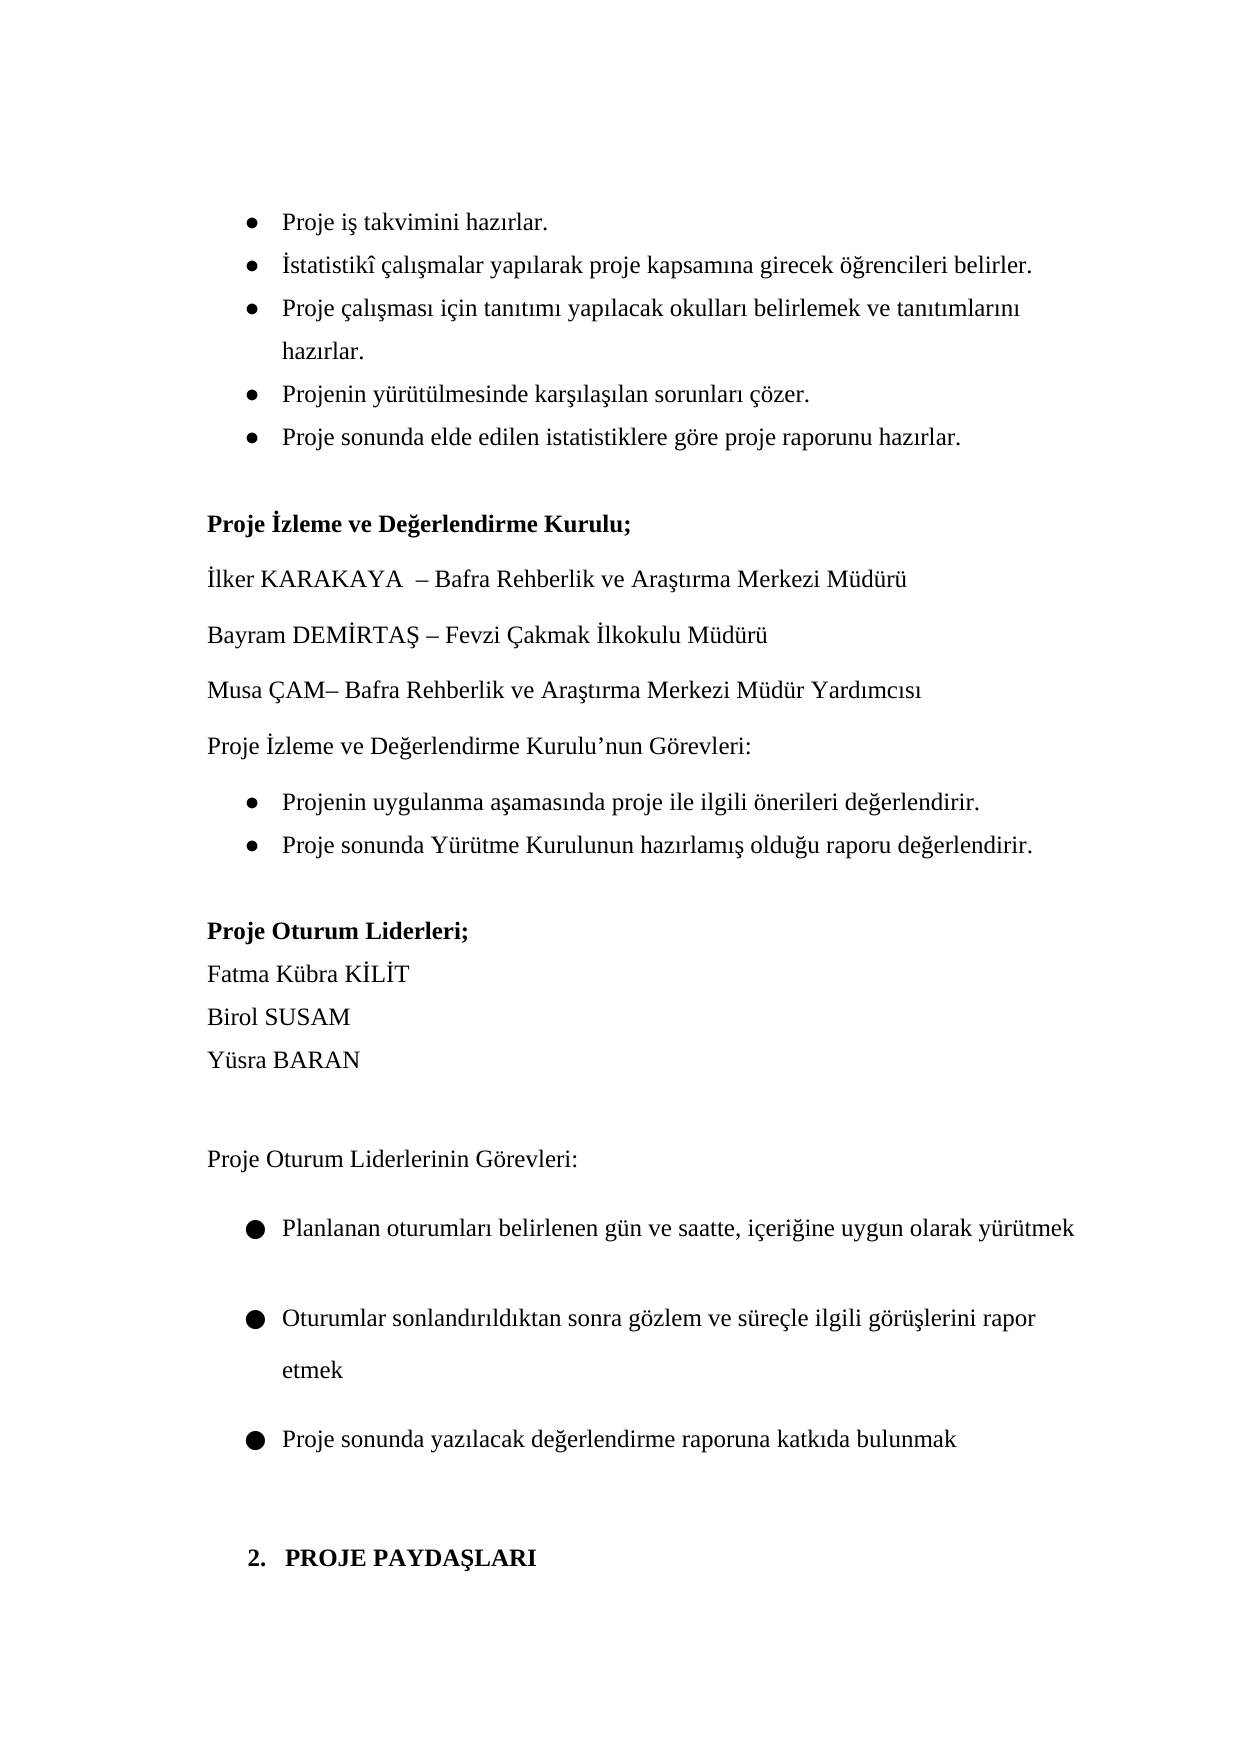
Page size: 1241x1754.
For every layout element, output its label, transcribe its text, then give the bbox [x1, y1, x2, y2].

text Proje İzleme ve Değerlendirme Kurulu; [207, 509, 1092, 537]
text Proje Oturum Liderlerinin Görevleri: [207, 1144, 1092, 1173]
text Fatma Kübra KİLİT [207, 959, 1092, 988]
text Yüsra BARAN [207, 1046, 1092, 1074]
text Proje İzleme ve Değerlendirme Kurulu’nun Görevleri: [207, 731, 1092, 760]
text İlker KARAKAYA – Bafra Rehberlik ve Araştırma Merkezi Müdürü [207, 564, 1092, 593]
list Proje iş takvimini hazırlar. [244, 207, 1092, 236]
list Proje sonunda elde edilen istatistiklere göre proje raporunu hazırlar. [244, 422, 1092, 451]
list Proje çalışması için tanıtımı yapılacak okulları belirlemek ve tanıtımlarını hazırlar. [244, 293, 1092, 365]
list Planlanan oturumları belirlenen gün ve saatte, içeriğine uygun olarak yürütmek [244, 1200, 1092, 1251]
text Birol SUSAM [207, 1002, 1092, 1031]
list Proje sonunda Yürütme Kurulunun hazırlamış olduğu raporu değerlendirir. [244, 830, 1092, 859]
list İstatistikî çalışmalar yapılarak proje kapsamına girecek öğrencileri belirler. [244, 250, 1092, 279]
list Projenin yürütülmesinde karşılaşılan sorunları çözer. [244, 379, 1092, 408]
text Proje Oturum Liderleri; [207, 916, 1092, 945]
list Proje sonunda yazılacak değerlendirme raporuna katkıda bulunmak [244, 1411, 1092, 1462]
list PROJE PAYDAŞLARI [247, 1543, 1092, 1572]
list Oturumlar sonlandırıldıktan sonra gözlem ve süreçle ilgili görüşlerini rapor etmek [244, 1289, 1092, 1384]
list Projenin uygulanma aşamasında proje ile ilgili önerileri değerlendirir. [244, 787, 1092, 816]
text Bayram DEMİRTAŞ – Fevzi Çakmak İlkokulu Müdürü [207, 620, 1092, 649]
text Musa ÇAM– Bafra Rehberlik ve Araştırma Merkezi Müdür Yardımcısı [207, 676, 1092, 704]
